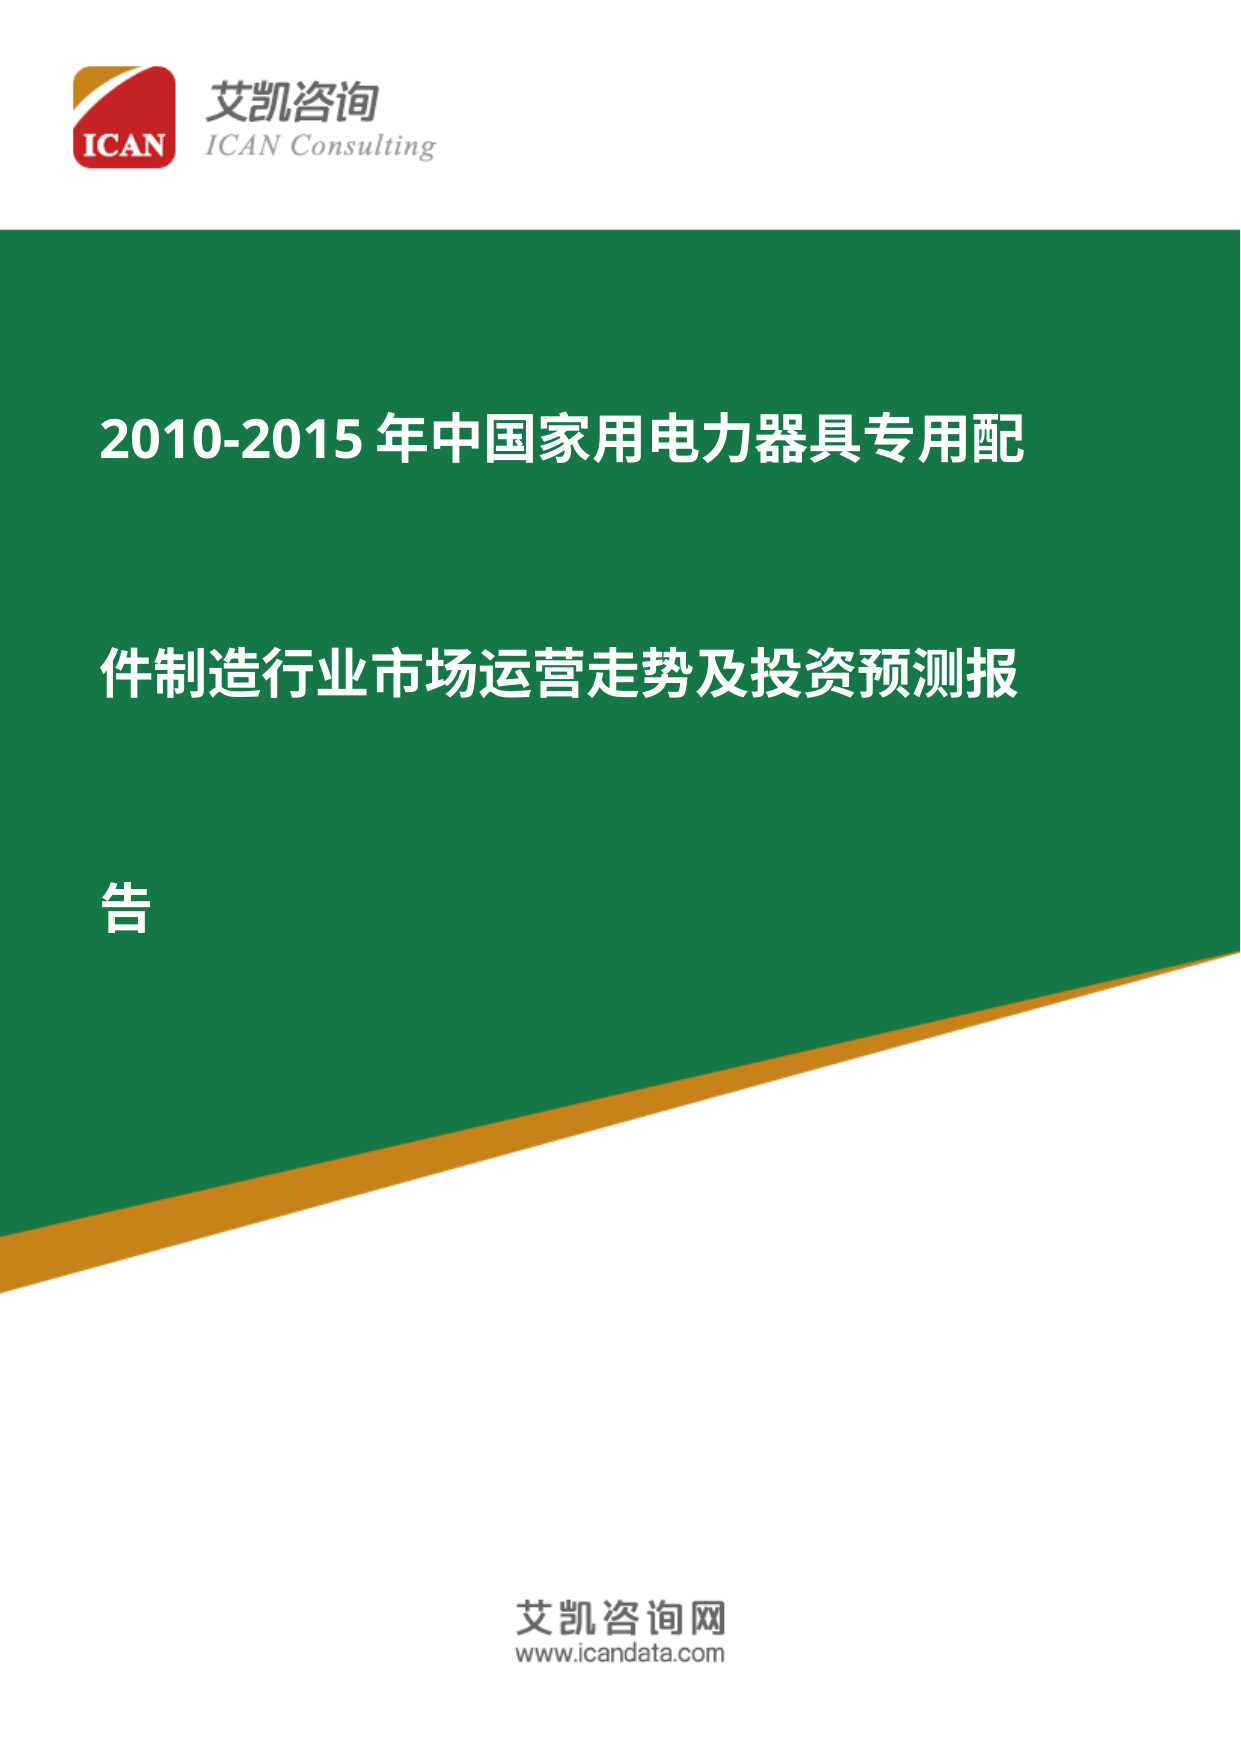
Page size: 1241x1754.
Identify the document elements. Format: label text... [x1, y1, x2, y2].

subtitle 2010-2015年中国家用电力器具专用配件制造行业市场运营走势及投资预测报告 [99, 386, 1053, 953]
picture [0, 5, 1241, 1754]
